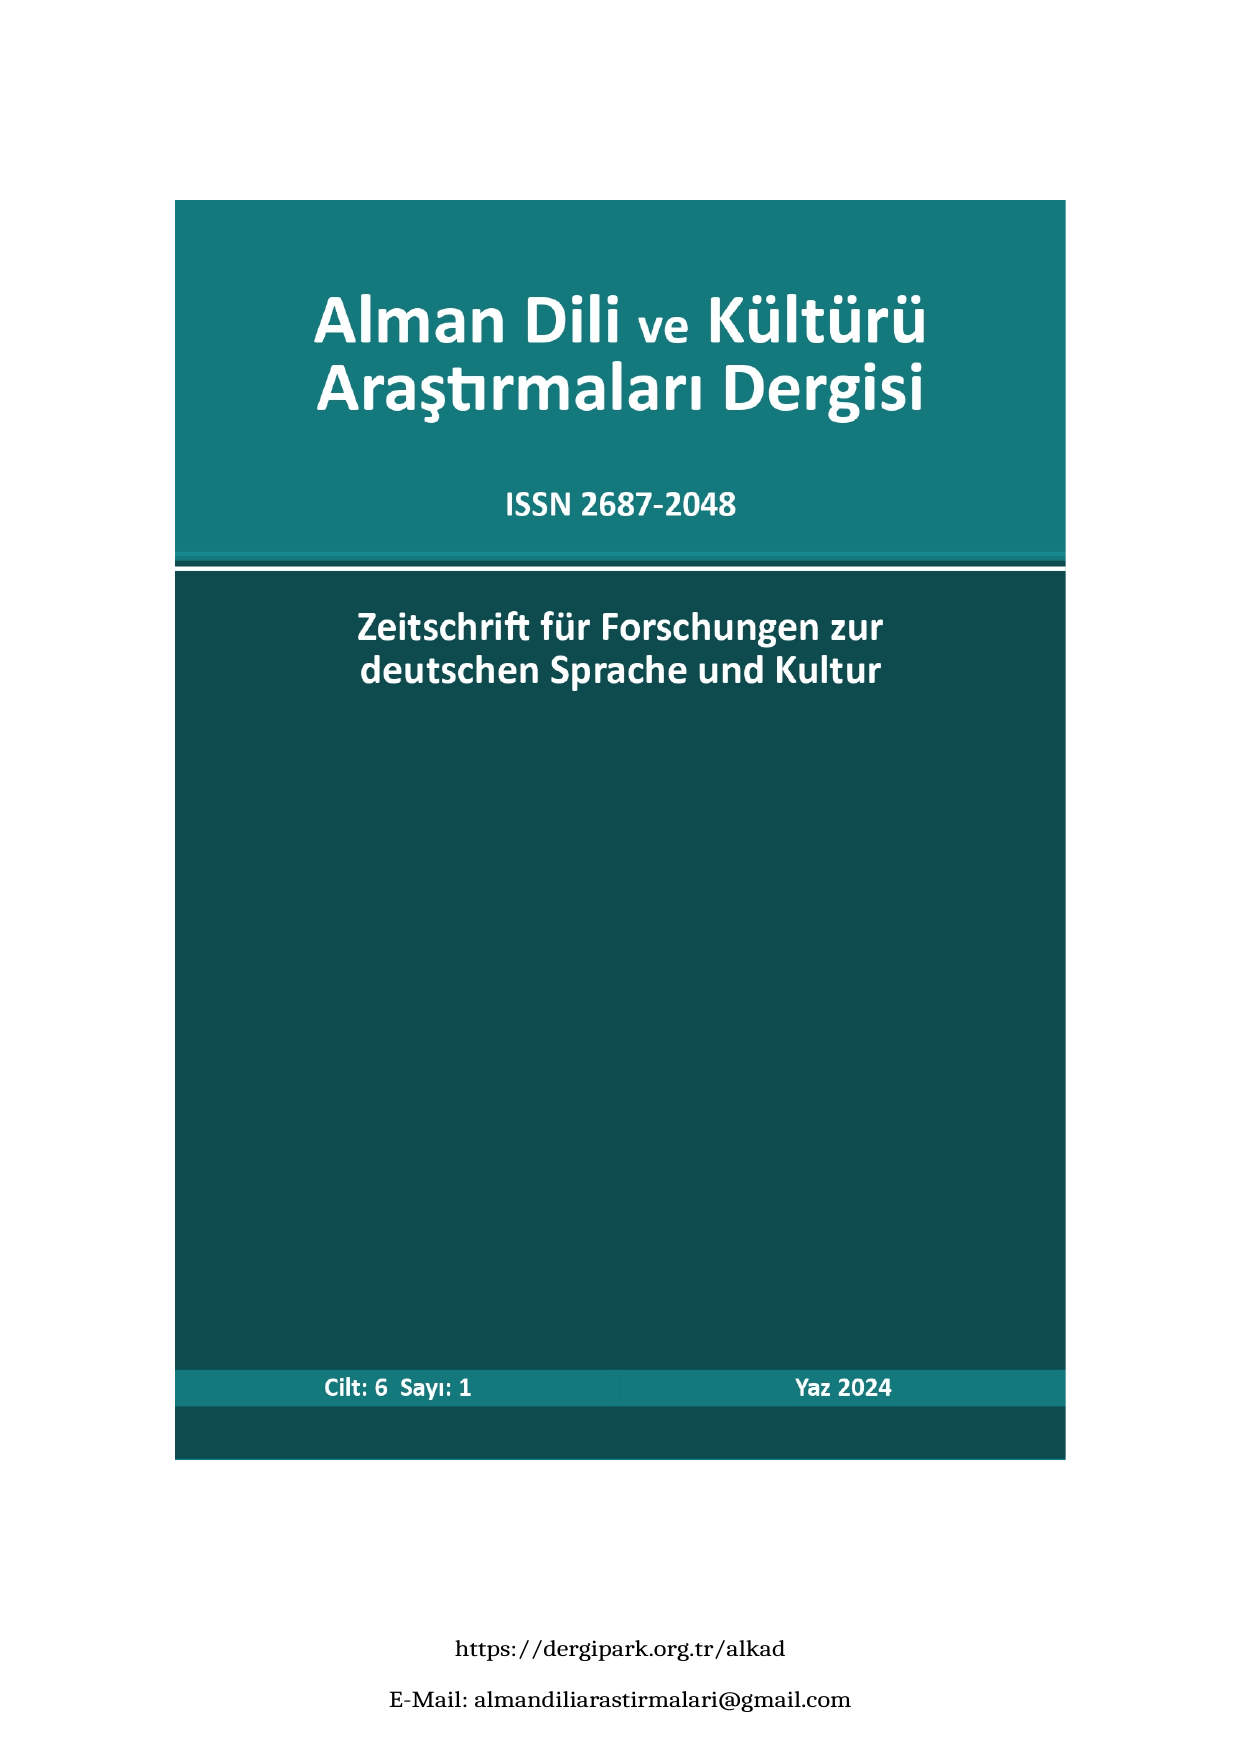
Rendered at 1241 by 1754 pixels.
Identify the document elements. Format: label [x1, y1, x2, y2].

picture [175, 200, 1066, 1460]
